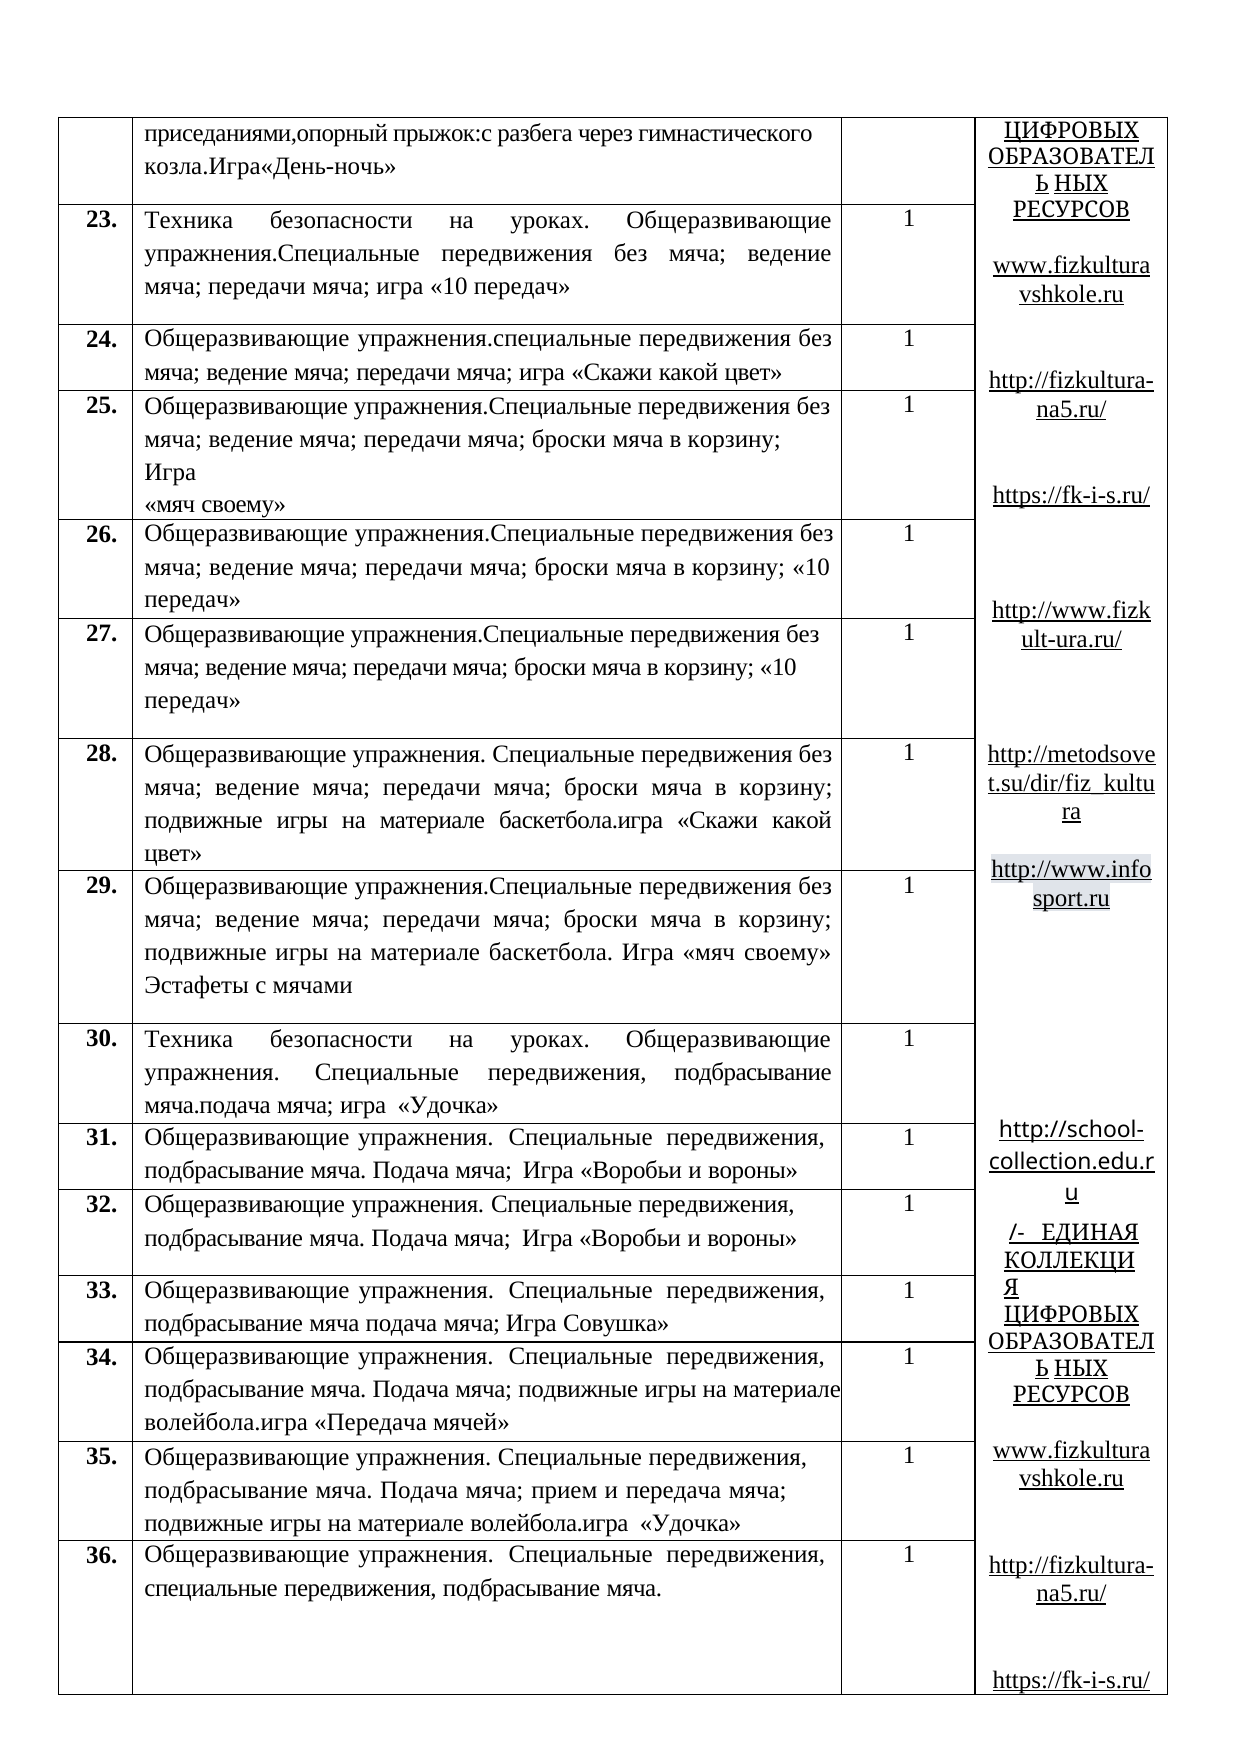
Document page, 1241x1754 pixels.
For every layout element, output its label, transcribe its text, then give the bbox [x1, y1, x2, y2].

table_cell Общеразвивающие упражнения.Специальные передвижения без мяча; ведение мяча; передачи мяча; броски мяча в корзину; «10 передач» [133, 520, 841, 618]
table_cell 28. [59, 739, 132, 870]
table_cell Общеразвивающие упражнения. Специальные передвижения, подбрасывание мяча. Подача мяча; прием и передача мяча; подвижные игры на материале волейбола.игра «Удочка» [133, 1442, 841, 1540]
table_cell 31. [59, 1124, 132, 1188]
table_cell 1 [842, 1190, 974, 1275]
table_cell Общеразвивающие упражнения.Специальные передвижения без мяча; ведение мяча; передачи мяча; броски мяча в корзину; Игра «мяч своему» [133, 391, 841, 518]
table_cell 1 [842, 391, 974, 518]
table_cell 1 [842, 205, 974, 324]
table_cell 35. [59, 1442, 132, 1540]
table_cell 1 [842, 1124, 974, 1188]
table_header [842, 118, 974, 204]
table_cell Общеразвивающие упражнения. Специальные передвижения, подбрасывание мяча. Подача мяча; Игра «Воробьи и вороны» [133, 1124, 841, 1188]
table_cell 32. [59, 1190, 132, 1275]
table_cell 26. [59, 520, 132, 618]
table_cell 25. [59, 391, 132, 518]
table_cell 1 [842, 325, 974, 390]
table_cell Общеразвивающие упражнения. Специальные передвижения, подбрасывание мяча. Подача мяча; Игра «Воробьи и вороны» [133, 1190, 841, 1275]
table_cell 24. [59, 325, 132, 390]
table_cell 1 [842, 739, 974, 870]
table_cell Общеразвивающие упражнения. Специальные передвижения без мяча; ведение мяча; передачи мяча; броски мяча в корзину; подвижные игры на материале баскетбола.игра «Скажи какой цвет» [133, 739, 841, 870]
table_cell 30. [59, 1024, 132, 1122]
table_cell 33. [59, 1276, 132, 1341]
table_header ЦИФРОВЫХ ОБРАЗОВАТЕЛЬ НЫХ РЕСУРСОВ www.fizkultura vshkole.ru http://fizkultura- na5.ru/ https://fk-i-s.ru/ http://www.fizk ult-ura.ru/ http://metodsove t.su/dir/fiz_kultu ra http://www.info sport.ru http://school- collection.edu.ru /- ЕДИНАЯ КОЛЛЕКЦИЯ ЦИФРОВЫХ ОБРАЗОВАТЕЛЬ НЫХ РЕСУРСОВ www.fizkultura vshkole.ru http://fizkultura- na5.ru/ https://fk-i-s.ru/ [976, 118, 1167, 1693]
table_cell 23. [59, 205, 132, 324]
table_cell 29. [59, 871, 132, 1023]
table_cell 1 [842, 1276, 974, 1341]
table_cell 36. [59, 1541, 132, 1693]
table_cell Общеразвивающие упражнения.Специальные передвижения без мяча; ведение мяча; передачи мяча; броски мяча в корзину; «10 передач» [133, 619, 841, 738]
table_cell 1 [842, 1541, 974, 1693]
table_cell Техника безопасности на уроках. Общеразвивающие упражнения.Специальные передвижения без мяча; ведение мяча; передачи мяча; игра «10 передач» [133, 205, 841, 324]
table_header приседаниями,опорный прыжок:с разбега через гимнастического козла.Игра«День-ночь» [133, 118, 841, 204]
table_cell 27. [59, 619, 132, 738]
table_cell 1 [842, 520, 974, 618]
table_cell 34. [59, 1343, 132, 1441]
table_cell Общеразвивающие упражнения.Специальные передвижения без мяча; ведение мяча; передачи мяча; броски мяча в корзину; подвижные игры на материале баскетбола. Игра «мяч своему» Эстафеты с мячами [133, 871, 841, 1023]
table_cell Общеразвивающие упражнения.специальные передвижения без мяча; ведение мяча; передачи мяча; игра «Скажи какой цвет» [133, 325, 841, 390]
table_cell 1 [842, 871, 974, 1023]
table_cell Общеразвивающие упражнения. Специальные передвижения, подбрасывание мяча. Подача мяча; подвижные игры на материале волейбола.игра «Передача мячей» [133, 1343, 841, 1441]
table_cell 1 [842, 619, 974, 738]
table_cell Общеразвивающие упражнения. Специальные передвижения, подбрасывание мяча подача мяча; Игра Совушка» [133, 1276, 841, 1341]
table_cell 1 [842, 1343, 974, 1441]
table_cell 1 [842, 1442, 974, 1540]
table_cell Общеразвивающие упражнения. Специальные передвижения, специальные передвижения, подбрасывание мяча. [133, 1541, 841, 1693]
table_cell 1 [842, 1024, 974, 1122]
table_header [59, 118, 132, 204]
table_cell Техника безопасности на уроках. Общеразвивающие упражнения. Специальные передвижения, подбрасывание мяча.подача мяча; игра «Удочка» [133, 1024, 841, 1122]
